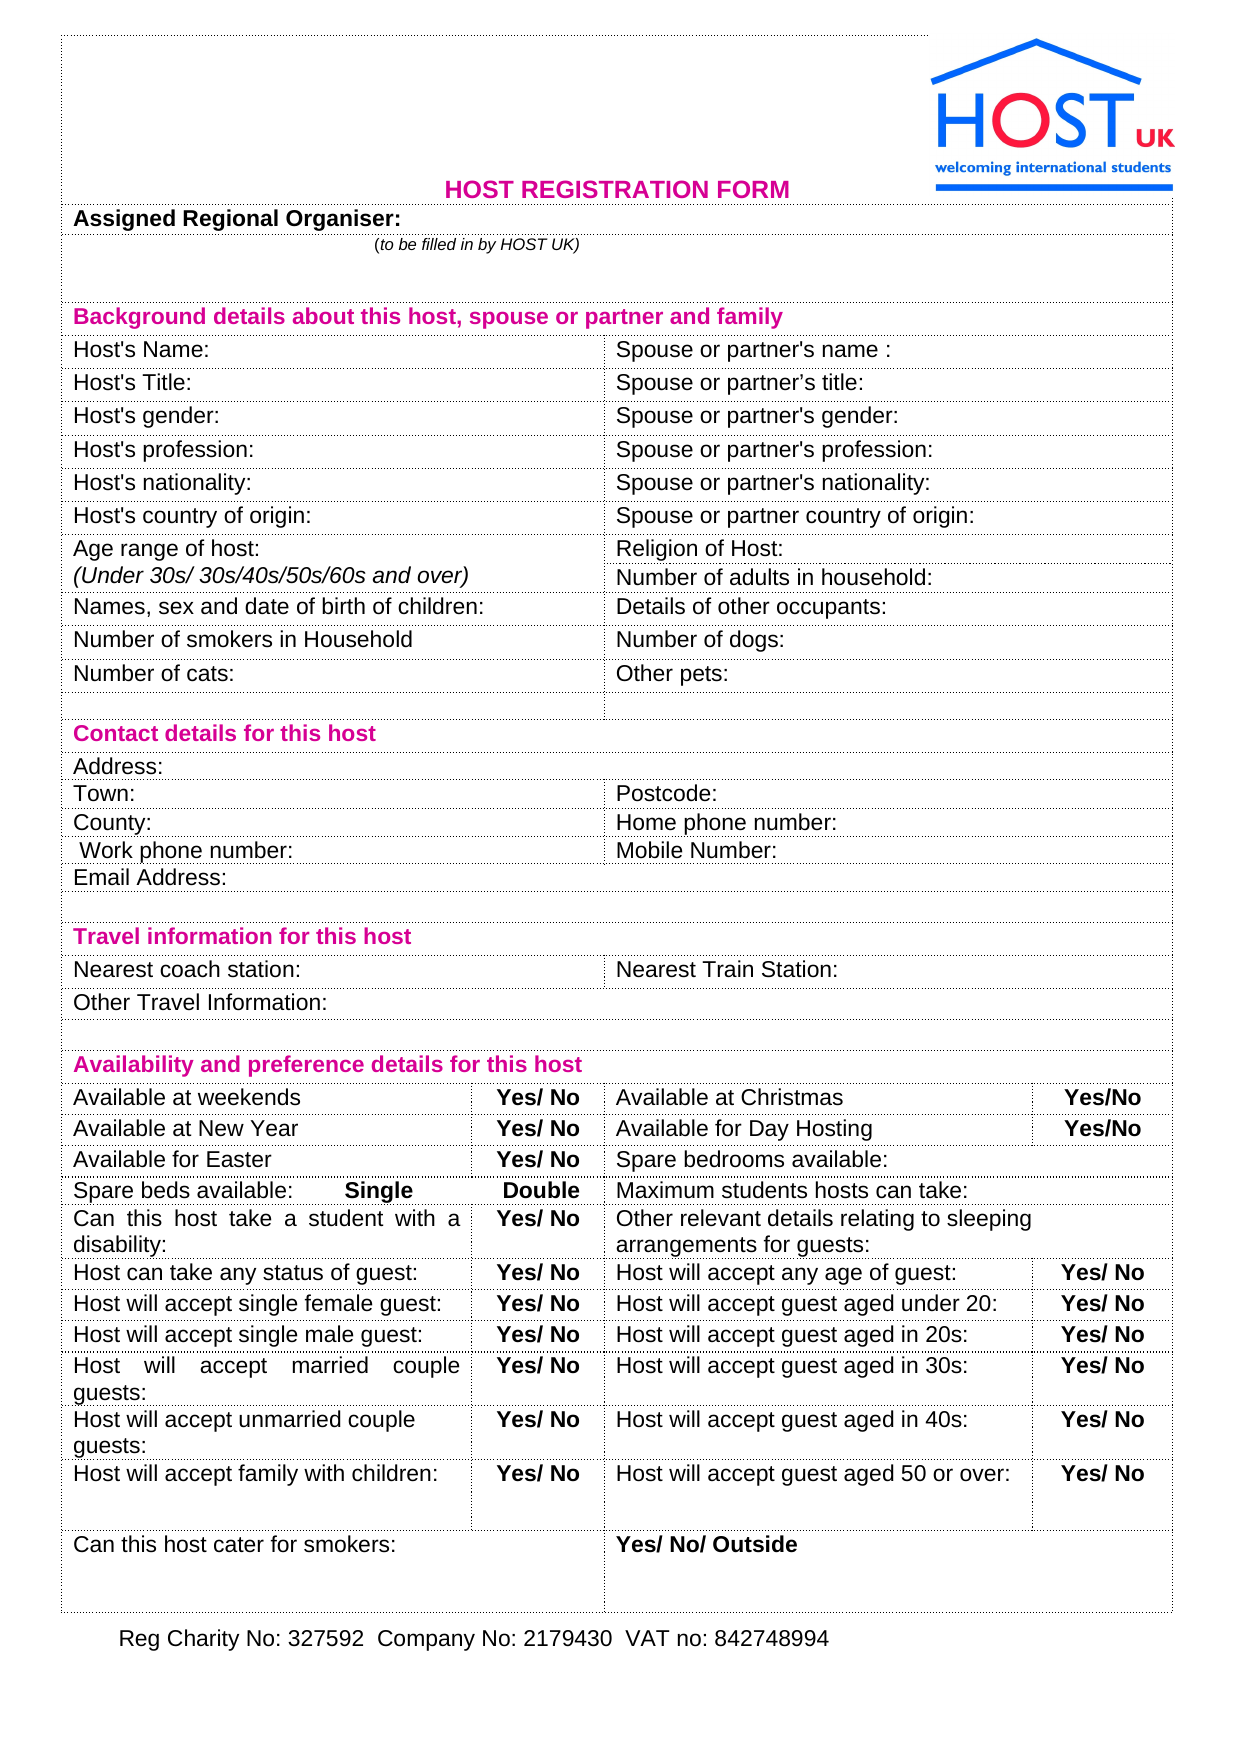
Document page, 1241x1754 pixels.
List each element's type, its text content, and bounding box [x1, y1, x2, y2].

table_cell Available for Easter [62, 1145, 472, 1176]
table_cell Can this host take a student with a disability: [62, 1204, 472, 1258]
table_cell Availability and preference details for this host [62, 1050, 1173, 1083]
table_cell Can this host cater for smokers: [62, 1530, 604, 1612]
table_cell Number of cats: [62, 659, 604, 692]
table_cell Yes/ No/ Outside [604, 1530, 1173, 1612]
table_cell Number of adults in household: [604, 563, 1173, 592]
table_cell Yes/ No [1033, 1258, 1173, 1289]
table_cell Other relevant details relating to sleeping arrangements for guests: [604, 1204, 1173, 1258]
table_cell Host will accept guest aged 50 or over: [604, 1459, 1033, 1530]
table_cell Assigned Regional Organiser: [62, 204, 1173, 234]
table_cell Host will accept guest aged in 40s: [604, 1405, 1033, 1459]
table_cell Host will accept guest aged under 20: [604, 1289, 1033, 1320]
table_cell Yes/ No [472, 1320, 604, 1351]
table_cell Yes/ No [472, 1289, 604, 1320]
table_cell Travel information for this host [62, 922, 1173, 954]
table_cell Yes/ No [472, 1258, 604, 1289]
table_cell Host will accept married couple guests: [62, 1351, 472, 1405]
table_cell Postcode: [604, 779, 1173, 808]
table_cell Host will accept guest aged in 30s: [604, 1351, 1033, 1405]
table_cell Host's profession: [62, 435, 604, 468]
table_cell Spouse or partner country of origin: [604, 501, 1173, 534]
table_cell Spouse or partner's profession: [604, 435, 1173, 468]
table_cell Town: [62, 779, 604, 808]
table_cell Home phone number: [604, 808, 1173, 836]
table_cell Yes/ No [472, 1351, 604, 1405]
table_cell Details of other occupants: [604, 592, 1173, 625]
table_cell Yes/ No [1033, 1320, 1173, 1351]
table_cell Host's Title: [62, 368, 604, 401]
table_cell County: [62, 808, 604, 836]
table_cell Host will accept unmarried couple guests: [62, 1405, 472, 1459]
table_cell Yes/ No [472, 1204, 604, 1258]
table_cell Host will accept single female guest: [62, 1289, 472, 1320]
table_cell Available at Christmas [604, 1083, 1033, 1114]
table_cell Religion of Host: [604, 534, 1173, 563]
table_cell Yes/ No [472, 1459, 604, 1530]
table_cell [62, 692, 604, 719]
table_cell Spare bedrooms available: [604, 1145, 1173, 1176]
table_cell Number of dogs: [604, 625, 1173, 658]
table_cell Yes/ No [1033, 1459, 1173, 1530]
table_cell Host will accept family with children: [62, 1459, 472, 1530]
table_cell Host's country of origin: [62, 501, 604, 534]
table_cell Host's nationality: [62, 468, 604, 501]
table_cell Yes/No [1033, 1114, 1173, 1145]
table_cell Address: [62, 752, 1173, 779]
table_cell Available at weekends [62, 1083, 472, 1114]
table_cell Contact details for this host [62, 719, 1173, 752]
table_cell Yes/ No [1033, 1405, 1173, 1459]
table_header HOST REGISTRATION FORM [62, 35, 1173, 204]
table_cell Yes/ No [472, 1145, 604, 1176]
table_cell Yes/ No [472, 1114, 604, 1145]
table_cell Host can take any status of guest: [62, 1258, 472, 1289]
table_cell Yes/No [1033, 1083, 1173, 1114]
table_cell Host will accept single male guest: [62, 1320, 472, 1351]
table_cell Work phone number: [62, 836, 604, 863]
table_cell Yes/ No [1033, 1351, 1173, 1405]
table_cell Spouse or partner's name : [604, 335, 1173, 368]
table_cell Number of smokers in Household [62, 625, 604, 658]
table_cell Background details about this host, spouse or partner and family [62, 302, 1173, 335]
table_cell Nearest Train Station: [604, 955, 1173, 987]
table_cell Other Travel Information: [62, 988, 1173, 1019]
table_cell Maximum students hosts can take: [604, 1176, 1173, 1204]
table_cell Email Address: [62, 863, 1173, 891]
table_cell Other pets: [604, 659, 1173, 692]
table_cell Yes/ No [472, 1083, 604, 1114]
table_cell [62, 891, 1173, 922]
table_cell Spare beds available: Single Double [62, 1176, 604, 1204]
table_cell Mobile Number: [604, 836, 1173, 863]
table_cell (to be filled in by HOST UK) [62, 234, 1173, 302]
table_cell Host will accept guest aged in 20s: [604, 1320, 1033, 1351]
table_cell Spouse or partner's gender: [604, 401, 1173, 434]
table_cell Yes/ No [1033, 1289, 1173, 1320]
table_cell Host's Name: [62, 335, 604, 368]
table_cell [62, 1019, 1173, 1050]
table_cell Yes/ No [472, 1405, 604, 1459]
table_cell Host's gender: [62, 401, 604, 434]
table_cell Age range of host: (Under 30s/ 30s/40s/50s/60s and over) [62, 534, 604, 592]
table_cell Available at New Year [62, 1114, 472, 1145]
table_cell Host will accept any age of guest: [604, 1258, 1033, 1289]
table_cell Spouse or partner’s title: [604, 368, 1173, 401]
picture [929, 33, 1176, 196]
table_cell Available for Day Hosting [604, 1114, 1033, 1145]
table_cell [604, 692, 1173, 719]
table_cell Names, sex and date of birth of children: [62, 592, 604, 625]
table_cell Spouse or partner's nationality: [604, 468, 1173, 501]
table_cell Nearest coach station: [62, 955, 604, 987]
